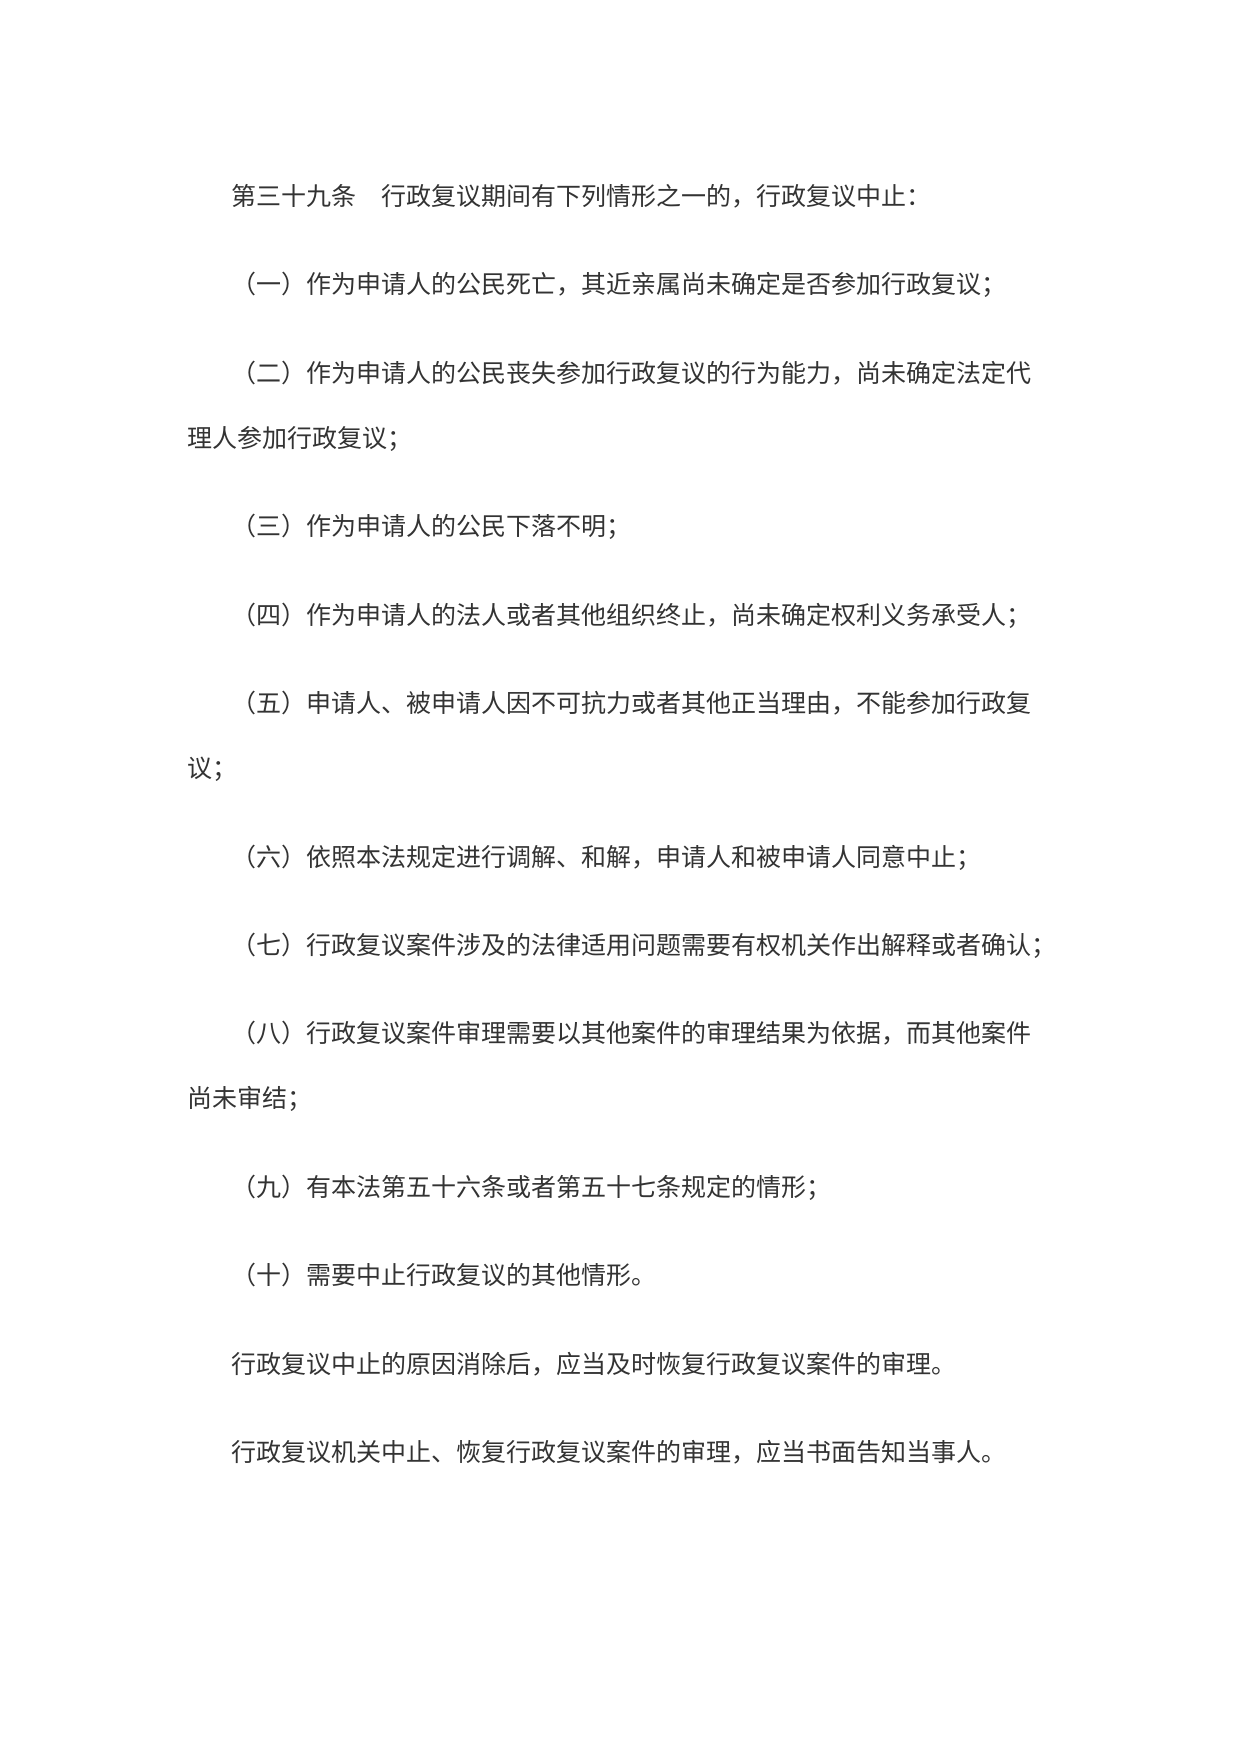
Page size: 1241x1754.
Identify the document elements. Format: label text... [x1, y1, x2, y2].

text 第三十九条 行政复议期间有下列情形之一的，行政复议中止： [187, 162, 1053, 227]
text （七）行政复议案件涉及的法律适用问题需要有权机关作出解释或者确认； [187, 911, 1053, 976]
text （二）作为申请人的公民丧失参加行政复议的行为能力，尚未确定法定代理人参加行政复议； [187, 339, 1053, 469]
text （十）需要中止行政复议的其他情形。 [187, 1241, 1053, 1306]
text （三）作为申请人的公民下落不明； [187, 492, 1053, 557]
text 行政复议中止的原因消除后，应当及时恢复行政复议案件的审理。 [187, 1330, 1053, 1395]
text （四）作为申请人的法人或者其他组织终止，尚未确定权利义务承受人； [187, 581, 1053, 646]
text （五）申请人、被申请人因不可抗力或者其他正当理由，不能参加行政复议； [187, 669, 1053, 799]
text （九）有本法第五十六条或者第五十七条规定的情形； [187, 1153, 1053, 1218]
text （六）依照本法规定进行调解、和解，申请人和被申请人同意中止； [187, 823, 1053, 888]
text 行政复议机关中止、恢复行政复议案件的审理，应当书面告知当事人。 [187, 1418, 1053, 1483]
text （八）行政复议案件审理需要以其他案件的审理结果为依据，而其他案件尚未审结； [187, 999, 1053, 1129]
text （一）作为申请人的公民死亡，其近亲属尚未确定是否参加行政复议； [187, 250, 1053, 315]
